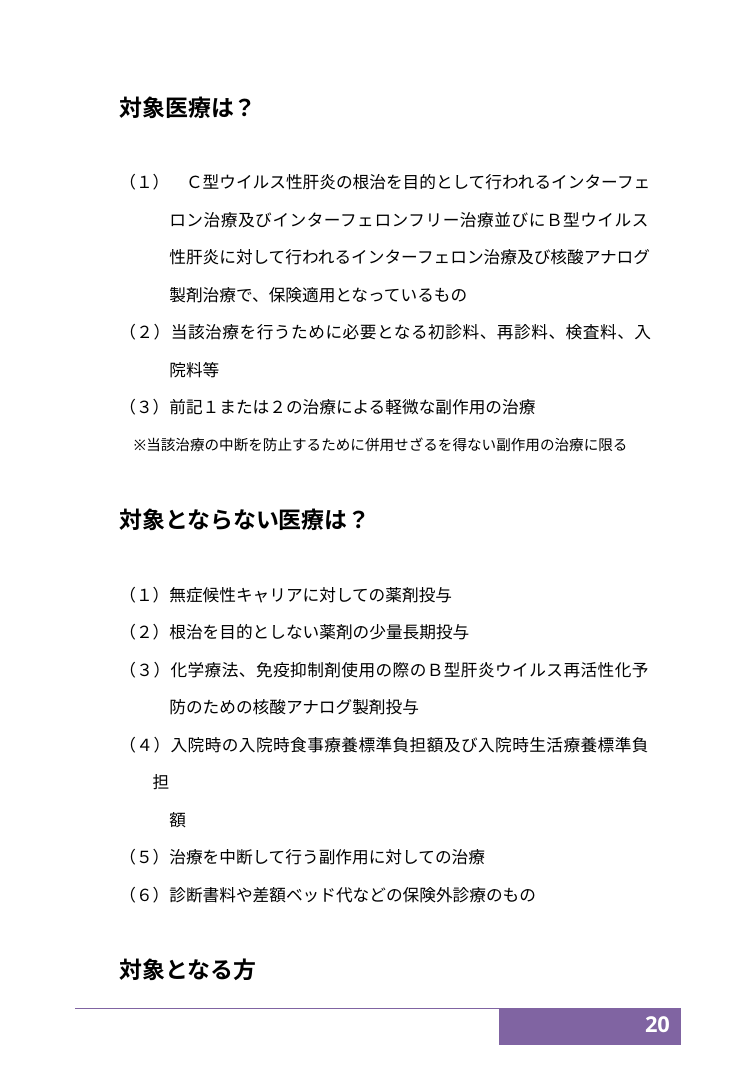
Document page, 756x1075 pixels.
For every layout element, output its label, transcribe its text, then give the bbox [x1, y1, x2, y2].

text （５）治療を中断して行う副作用に対しての治療 [119, 837, 651, 875]
text （４）入院時の入院時食事療養標準負担額及び入院時生活療養標準負担 [119, 725, 651, 800]
text （１） Ｃ型ウイルス性肝炎の根治を目的として行われるインターフェロン治療及びインターフェロンフリー治療並びにＢ型ウイルス性肝炎に対して行われるインターフェロン治療及び核酸アナログ製剤治療で、保険適用となっているもの [119, 162, 651, 312]
text ※当該治療の中断を防止するために併用せざるを得ない副作用の治療に限る [119, 425, 651, 462]
text 対象とならない医療は？ [119, 500, 651, 537]
text 額 [119, 800, 651, 837]
text 対象医療は？ [119, 87, 651, 125]
text （３）前記１または２の治療による軽微な副作用の治療 [119, 387, 651, 425]
text （１）無症候性キャリアに対しての薬剤投与 [119, 575, 651, 612]
text （３）化学療法、免疫抑制剤使用の際のＢ型肝炎ウイルス再活性化予防のための核酸アナログ製剤投与 [119, 650, 651, 725]
text 対象となる方 [119, 950, 651, 987]
text （２）根治を目的としない薬剤の少量長期投与 [119, 612, 651, 650]
text （２）当該治療を行うために必要となる初診料、再診料、検査料、入院料等 [119, 312, 651, 387]
text （６）診断書料や差額ベッド代などの保険外診療のもの [119, 875, 651, 912]
